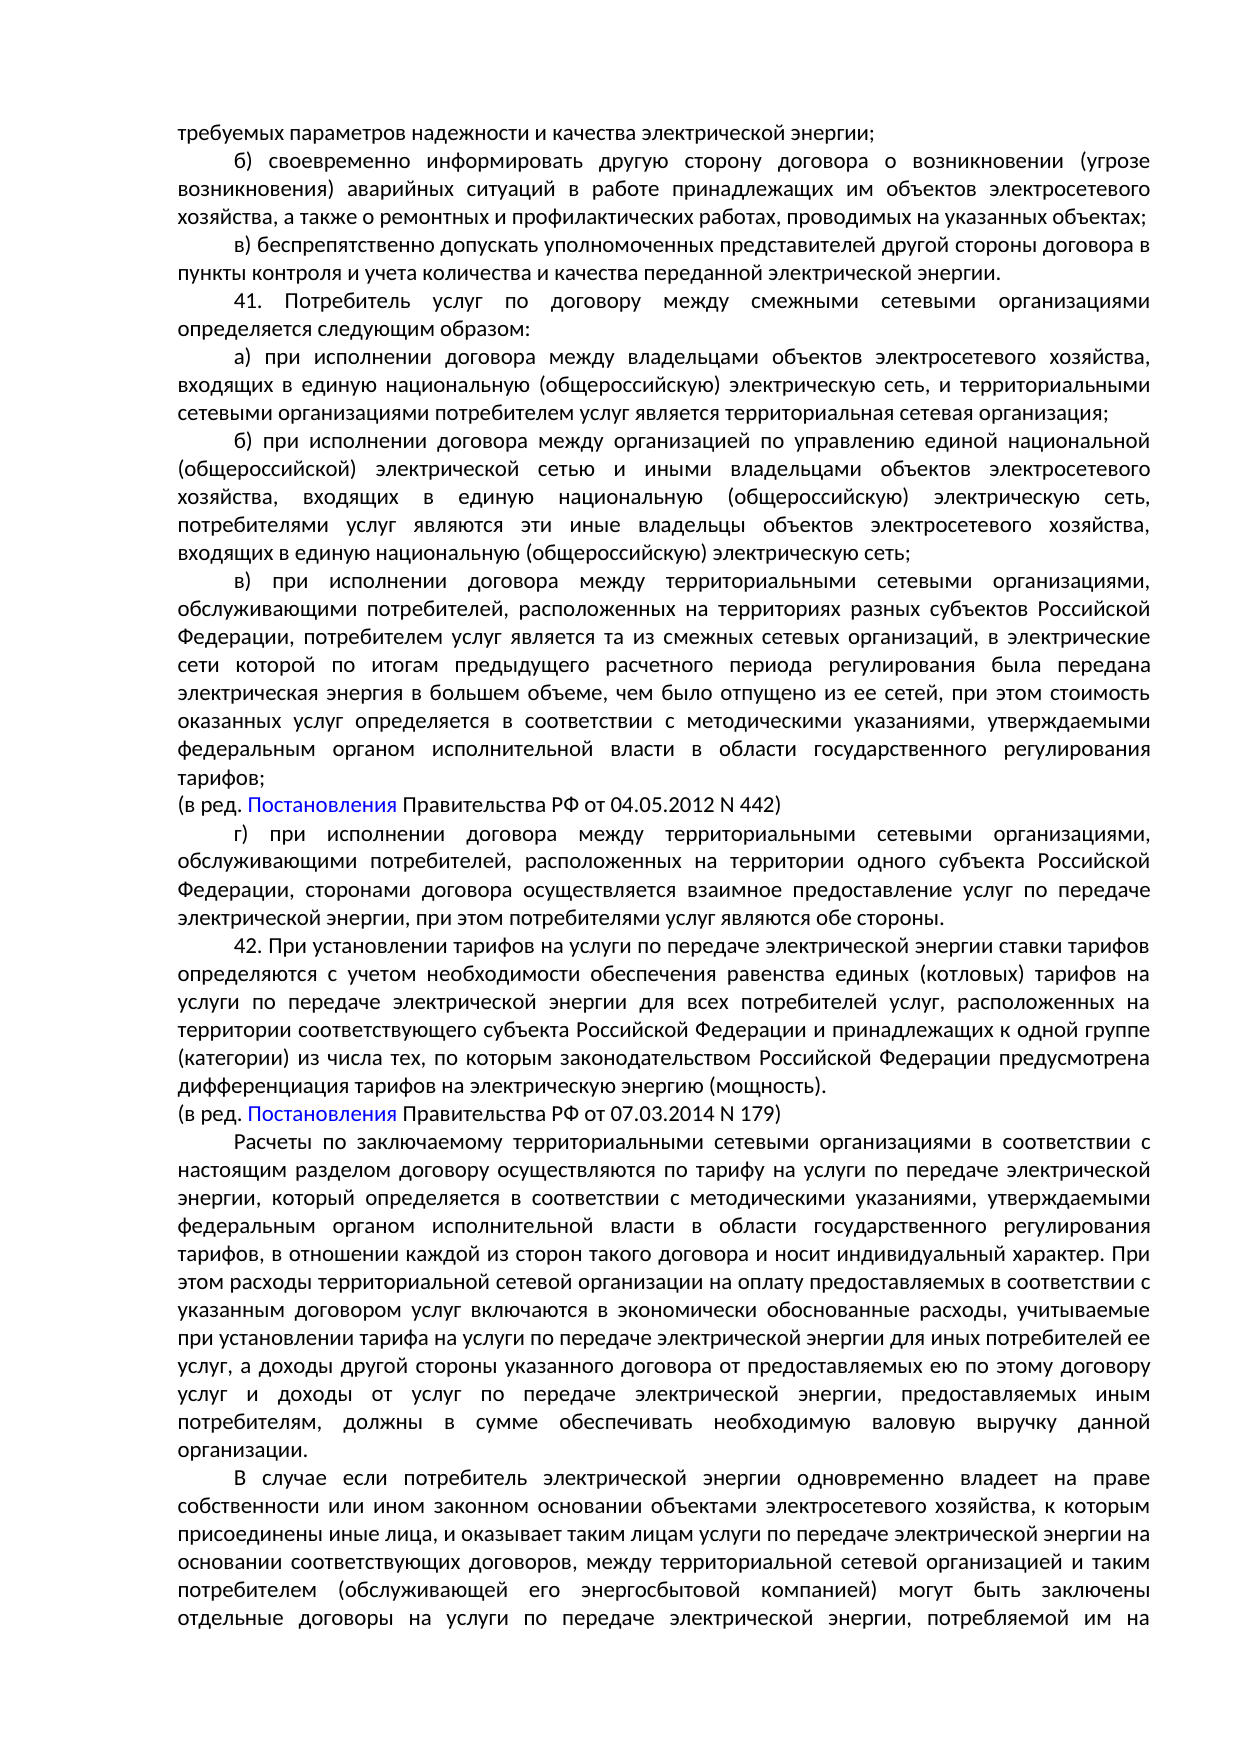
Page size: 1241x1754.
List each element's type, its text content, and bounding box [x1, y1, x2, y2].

text б) своевременно информировать другую сторону договора о возникновении (угрозе возникновения) аварийных ситуаций в работе принадлежащих им объектов электросетевого хозяйства, а также о ремонтных и профилактических работах, проводимых на указанных объектах; [177, 146, 1152, 230]
text (в ред. Постановления Правительства РФ от 04.05.2012 N 442) [177, 791, 1152, 819]
text в) при исполнении договора между территориальными сетевыми организациями, обслуживающими потребителей, расположенных на территориях разных субъектов Российской Федерации, потребителем услуг является та из смежных сетевых организаций, в электрические сети которой по итогам предыдущего расчетного периода регулирования была передана электрическая энергия в большем объеме, чем было отпущено из ее сетей, при этом стоимость оказанных услуг определяется в соответствии с методическими указаниями, утверждаемыми федеральным органом исполнительной власти в области государственного регулирования тарифов; [177, 566, 1152, 791]
text Расчеты по заключаемому территориальными сетевыми организациями в соответствии с настоящим разделом договору осуществляются по тарифу на услуги по передаче электрической энергии, который определяется в соответствии с методическими указаниями, утверждаемыми федеральным органом исполнительной власти в области государственного регулирования тарифов, в отношении каждой из сторон такого договора и носит индивидуальный характер. При этом расходы территориальной сетевой организации на оплату предоставляемых в соответствии с указанным договором услуг включаются в экономически обоснованные расходы, учитываемые при установлении тарифа на услуги по передаче электрической энергии для иных потребителей ее услуг, а доходы другой стороны указанного договора от предоставляемых ею по этому договору услуг и доходы от услуг по передаче электрической энергии, предоставляемых иным потребителям, должны в сумме обеспечивать необходимую валовую выручку данной организации. [177, 1127, 1152, 1463]
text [177, 118, 1152, 146]
text б) при исполнении договора между организацией по управлению единой национальной (общероссийской) электрической сетью и иными владельцами объектов электросетевого хозяйства, входящих в единую национальную (общероссийскую) электрическую сеть, потребителями услуг являются эти иные владельцы объектов электросетевого хозяйства, входящих в единую национальную (общероссийскую) электрическую сеть; [177, 426, 1152, 566]
text 41. Потребитель услуг по договору между смежными сетевыми организациями определяется следующим образом: [177, 286, 1152, 342]
text г) при исполнении договора между территориальными сетевыми организациями, обслуживающими потребителей, расположенных на территории одного субъекта Российской Федерации, сторонами договора осуществляется взаимное предоставление услуг по передаче электрической энергии, при этом потребителями услуг являются обе стороны. [177, 819, 1152, 931]
text а) при исполнении договора между владельцами объектов электросетевого хозяйства, входящих в единую национальную (общероссийскую) электрическую сеть, и территориальными сетевыми организациями потребителем услуг является территориальная сетевая организация; [177, 342, 1152, 426]
text 42. При установлении тарифов на услуги по передаче электрической энергии ставки тарифов определяются с учетом необходимости обеспечения равенства единых (котловых) тарифов на услуги по передаче электрической энергии для всех потребителей услуг, расположенных на территории соответствующего субъекта Российской Федерации и принадлежащих к одной группе (категории) из числа тех, по которым законодательством Российской Федерации предусмотрена дифференциация тарифов на электрическую энергию (мощность). [177, 931, 1152, 1099]
text в) беспрепятственно допускать уполномоченных представителей другой стороны договора в пункты контроля и учета количества и качества переданной электрической энергии. [177, 230, 1152, 286]
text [177, 1463, 1152, 1631]
text (в ред. Постановления Правительства РФ от 07.03.2014 N 179) [177, 1099, 1152, 1127]
